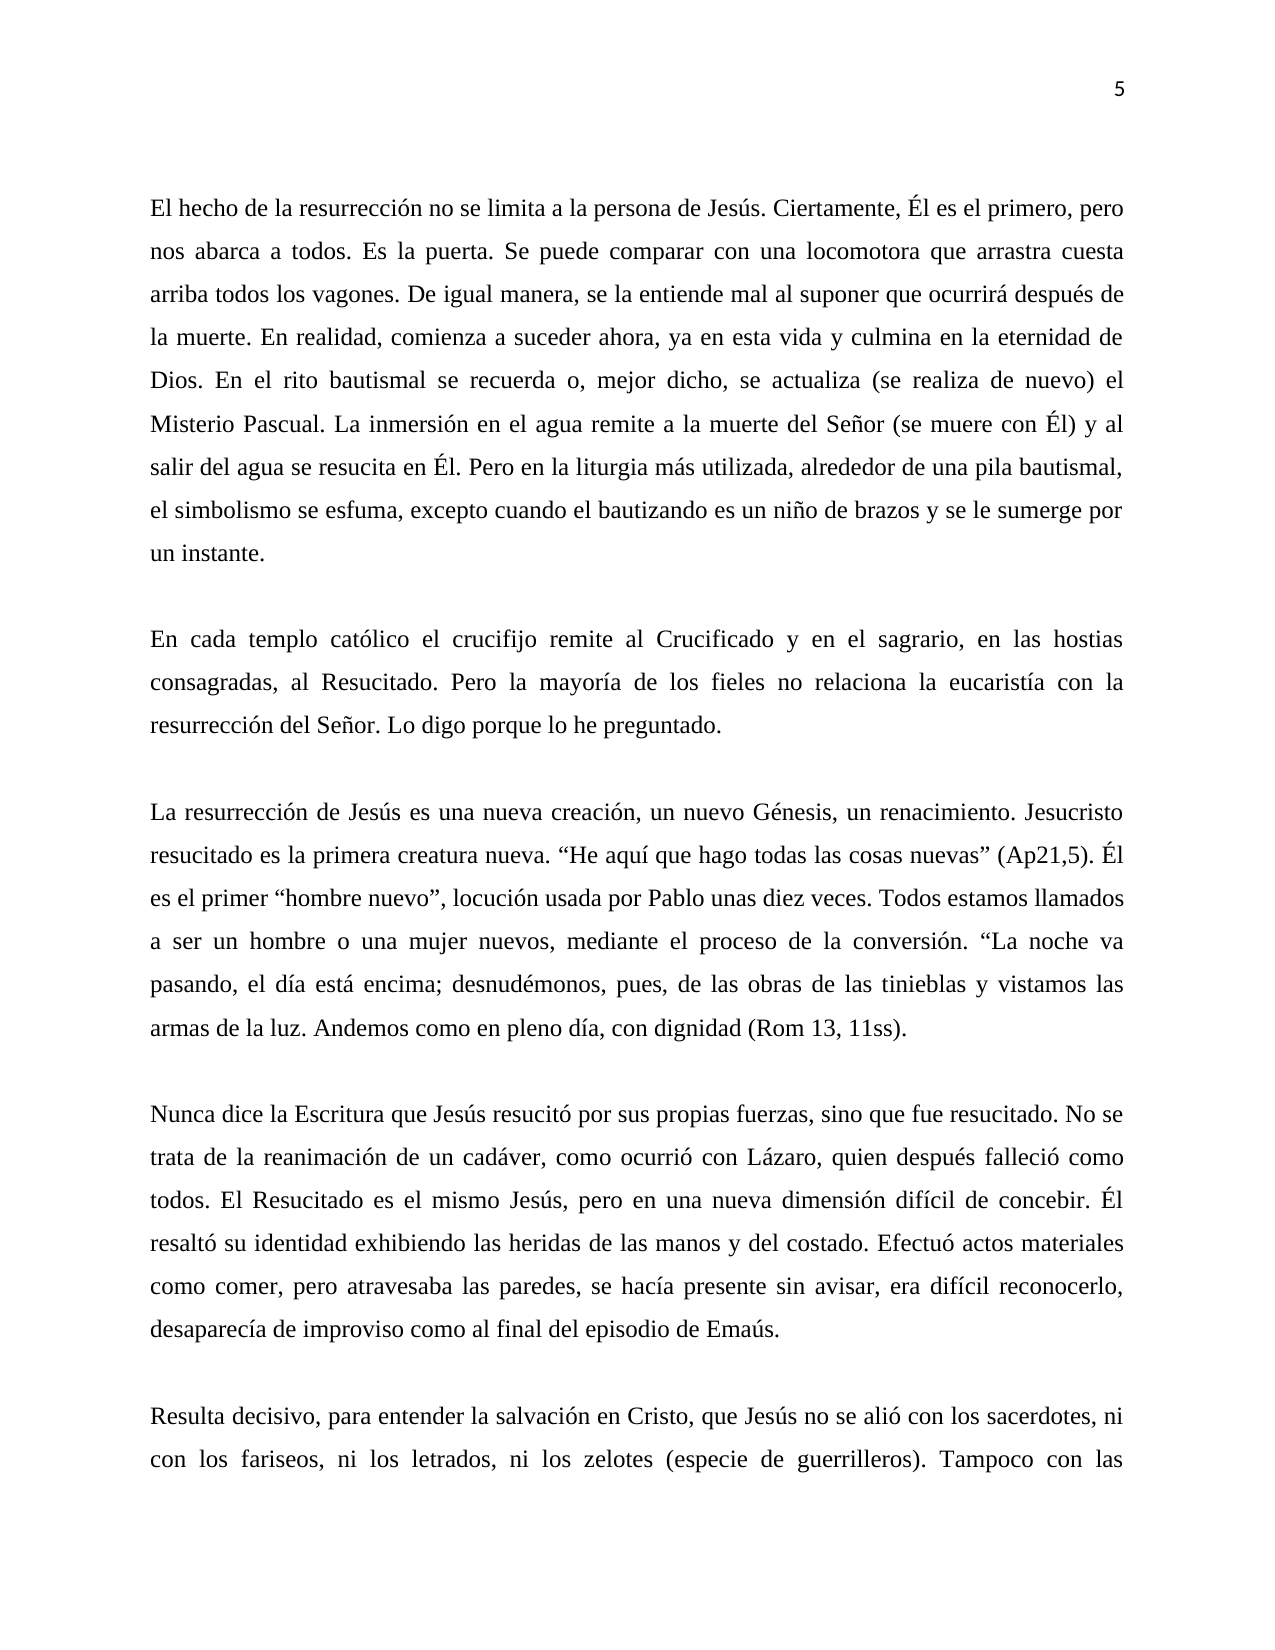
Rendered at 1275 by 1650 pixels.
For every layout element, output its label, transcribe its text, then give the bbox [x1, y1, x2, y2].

text En cada templo católico el crucifijo remite al Crucificado y en el sagrario, en las hostias consagradas, al Resucitado. Pero la mayoría de los fieles no relaciona la eucaristía con la resurrección del Señor. Lo digo porque lo he preguntado. [150, 624, 1125, 739]
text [150, 1401, 1125, 1473]
text El hecho de la resurrección no se limita a la persona de Jesús. Ciertamente, Él es el primero, pero nos abarca a todos. Es la puerta. Se puede comparar con una locomotora que arrastra cuesta arriba todos los vagones. De igual manera, se la entiende mal al suponer que ocurrirá después de la muerte. En realidad, comienza a suceder ahora, ya en esta vida y culmina en la eternidad de Dios. En el rito bautismal se recuerda o, mejor dicho, se actualiza (se realiza de nuevo) el Misterio Pascual. La inmersión en el agua remite a la muerte del Señor (se muere con Él) y al salir del agua se resucita en Él. Pero en la liturgia más utilizada, alrededor de una pila bautismal, el simbolismo se esfuma, excepto cuando el bautizando es un niño de brazos y se le sumerge por un instante. [150, 193, 1125, 567]
text La resurrección de Jesús es una nueva creación, un nuevo Génesis, un renacimiento. Jesucristo resucitado es la primera creatura nueva. “He aquí que hago todas las cosas nuevas” (Ap21,5). Él es el primer “hombre nuevo”, locución usada por Pablo unas diez veces. Todos estamos llamados a ser un hombre o una mujer nuevos, mediante el proceso de la conversión. “La noche va pasando, el día está encima; desnudémonos, pues, de las obras de las tinieblas y vistamos las armas de la luz. Andemos como en pleno día, con dignidad (Rom 13, 11ss). [150, 797, 1125, 1041]
text Nunca dice la Escritura que Jesús resucitó por sus propias fuerzas, sino que fue resucitado. No se trata de la reanimación de un cadáver, como ocurrió con Lázaro, quien después falleció como todos. El Resucitado es el mismo Jesús, pero en una nueva dimensión difícil de concebir. Él resaltó su identidad exhibiendo las heridas de las manos y del costado. Efectuó actos materiales como comer, pero atravesaba las paredes, se hacía presente sin avisar, era difícil reconocerlo, desaparecía de improviso como al final del episodio de Emaús. [150, 1099, 1125, 1343]
